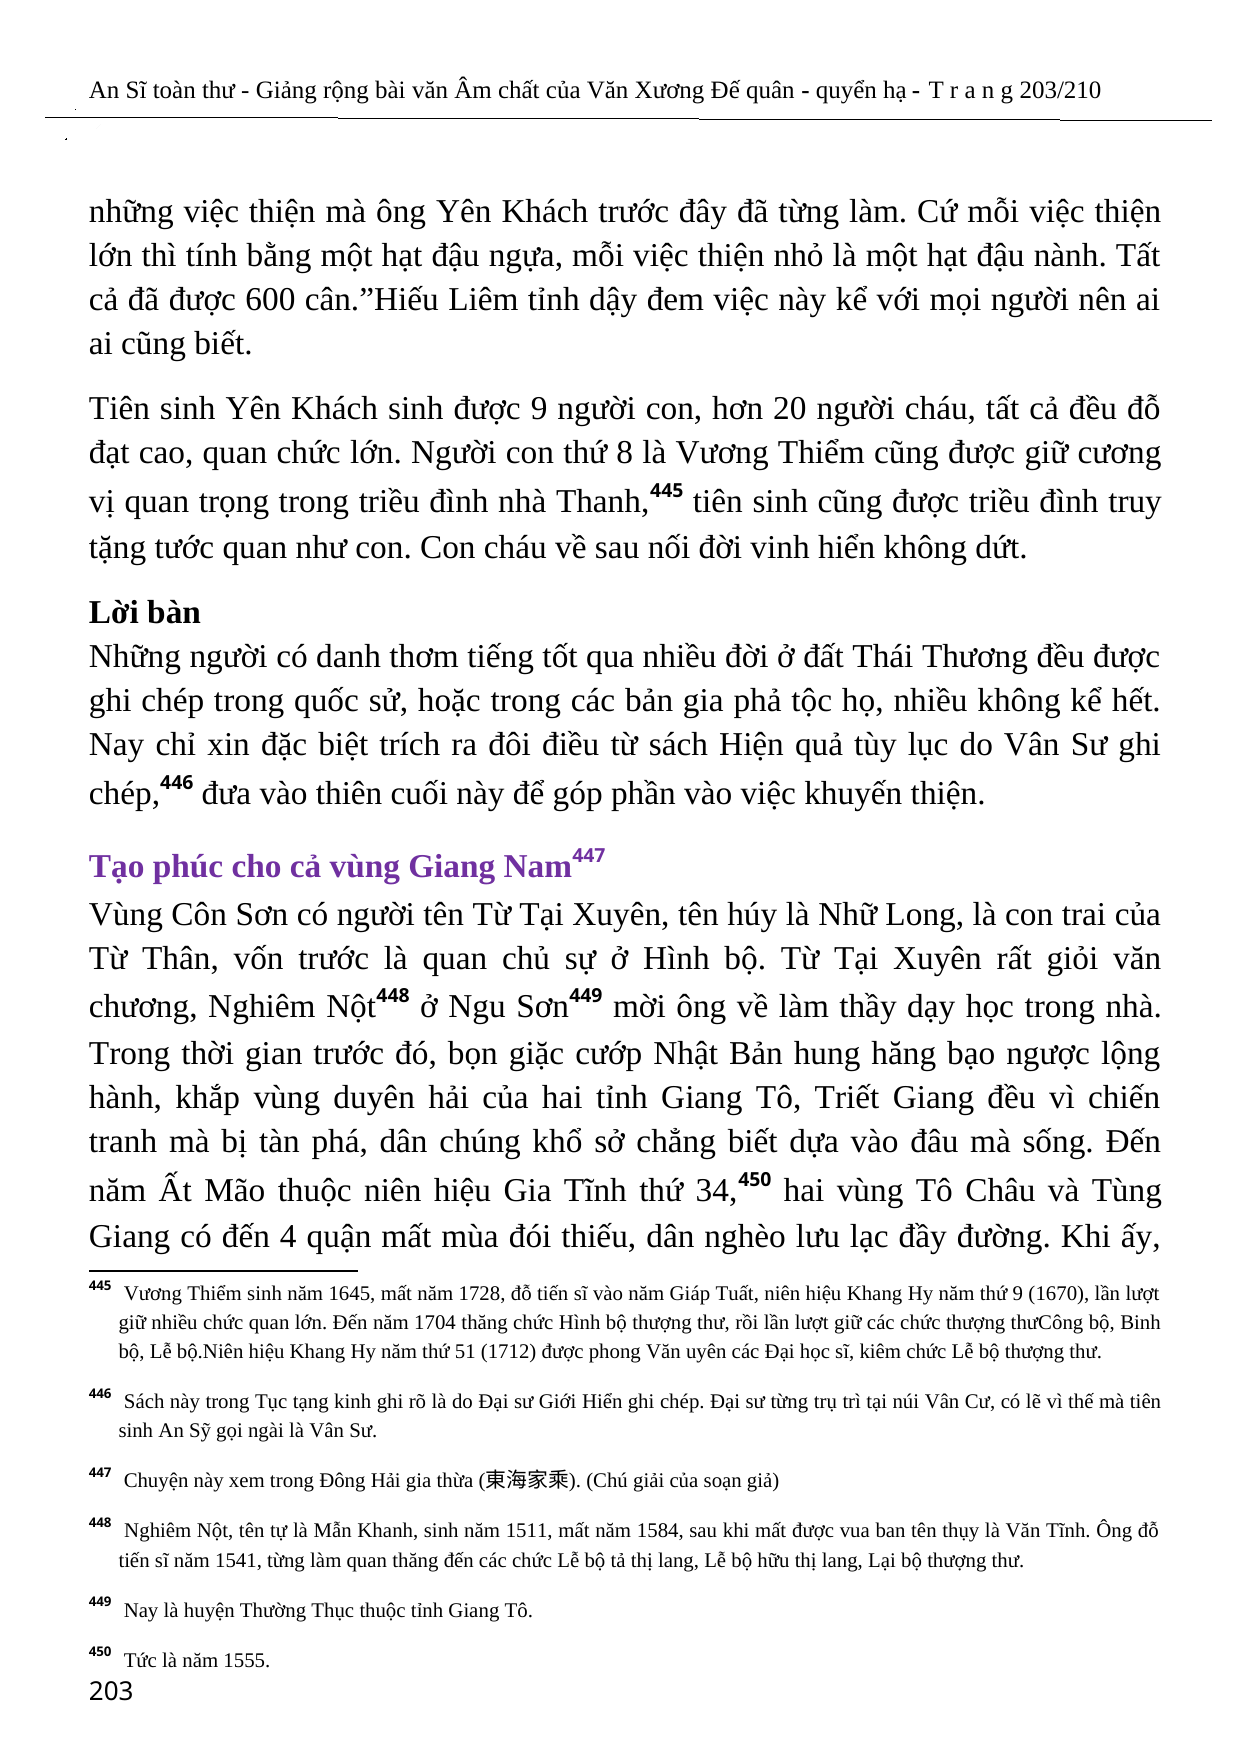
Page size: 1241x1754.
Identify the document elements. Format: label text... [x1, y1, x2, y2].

text Những người có danh thơm tiếng tốt qua nhiều đời ở đất Thái Thương đều được ghi chép trong quốc sử, hoặc trong các bản gia phả tộc họ, nhiều không kể hết. Nay chỉ xin đặc biệt trích ra đôi điều từ sách Hiện quả tùy lục do Vân Sư ghi chép, đưa vào thiên cuối này để góp phần vào việc khuyến thiện. [89, 636, 1162, 814]
text Tiên sinh Yên Khách sinh được 9 người con, hơn 20 người cháu, tất cả đều đỗ đạt cao, quan chức lớn. Người con thứ 8 là Vương Thiểm cũng được giữ cương vị quan trọng trong triều đình nhà Thanh, tiên sinh cũng được triều đình truy tặng tước quan như con. Con cháu về sau nối đời vinh hiển không dứt. [89, 388, 1162, 566]
subtitle Tạo phúc cho cả vùng Giang Nam [89, 842, 1162, 887]
subtitle Lời bàn [89, 592, 1162, 631]
